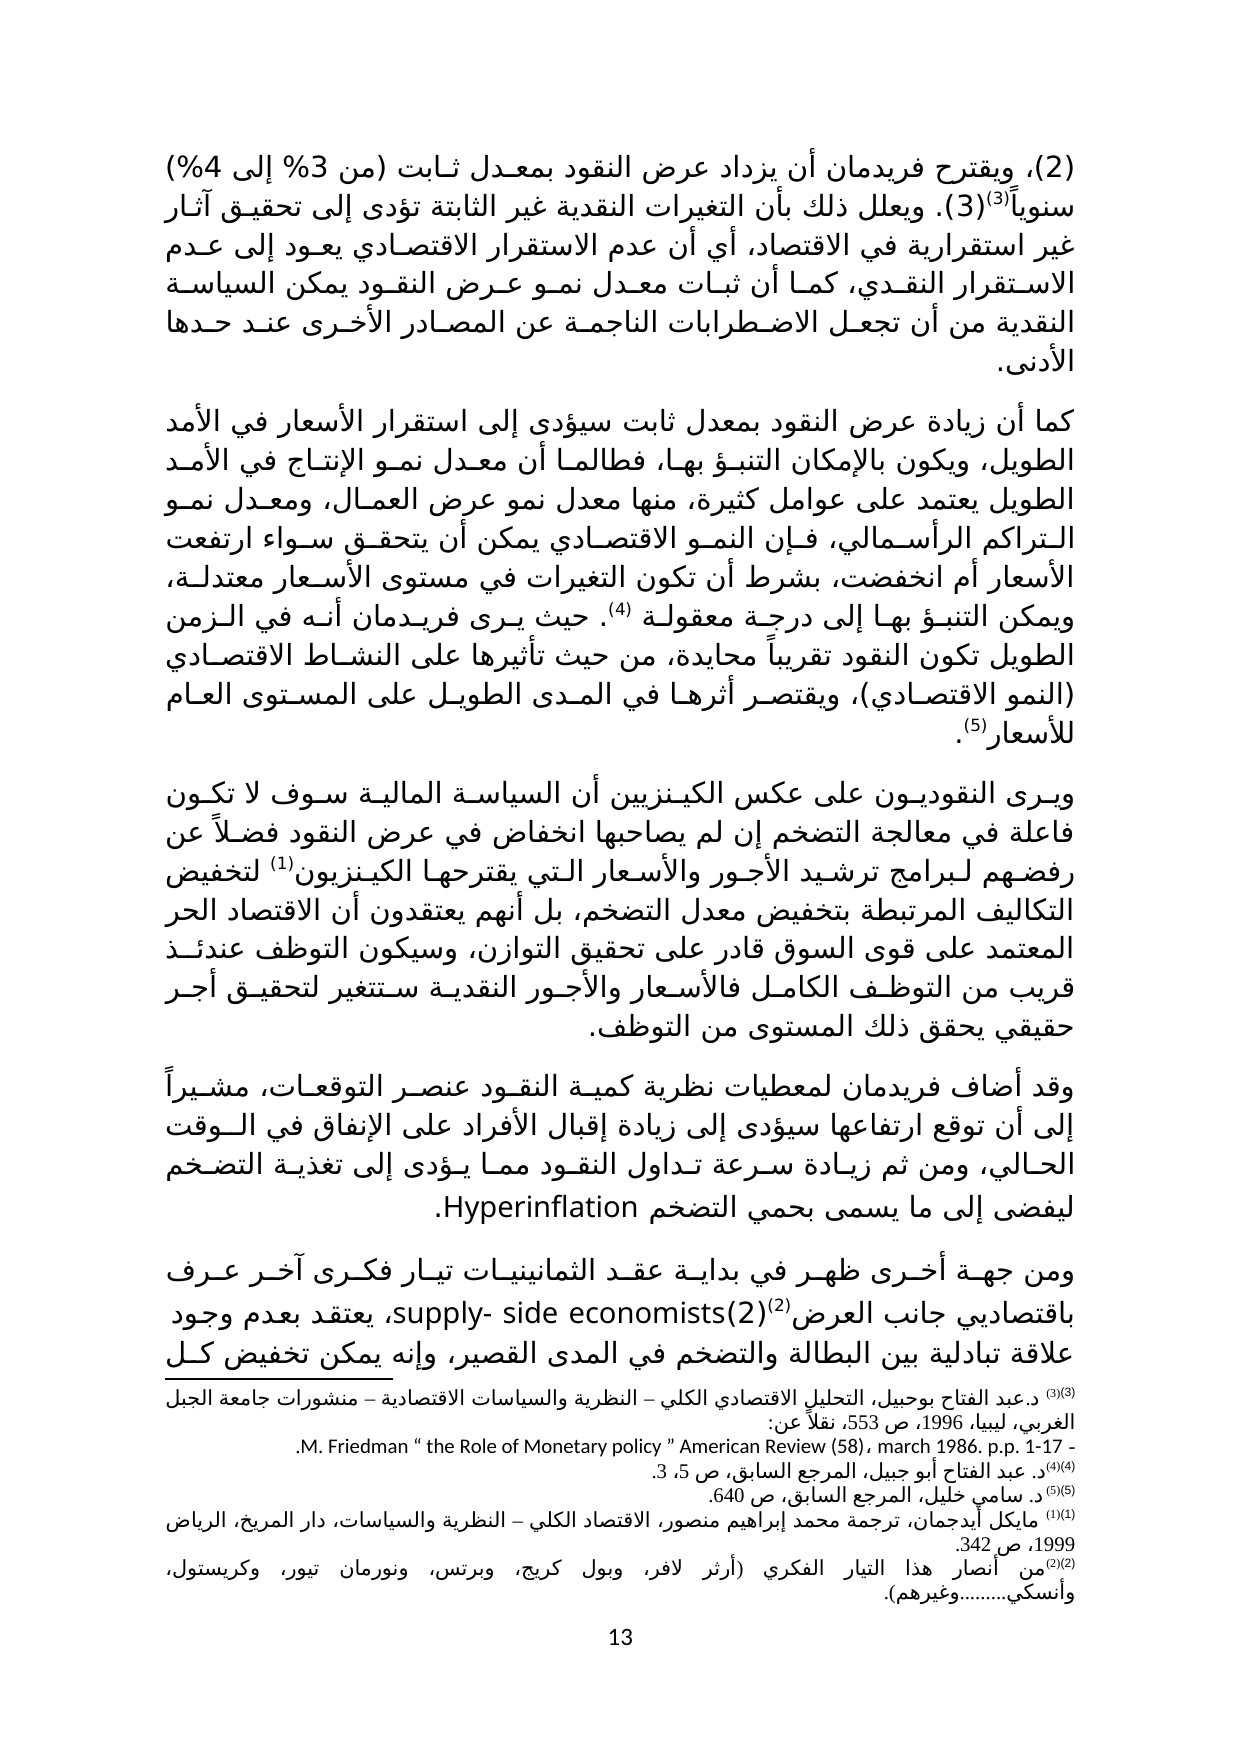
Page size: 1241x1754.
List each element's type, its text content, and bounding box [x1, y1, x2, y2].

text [165, 150, 1075, 379]
text ويرى النقوديون على عكس الكينزيين أن السياسة المالية سوف لا تكون فاعلة في معالجة التضخم إن لم يصاحبها انخفاض في عرض النقود فضلاً عن رفضهم لبرامج ترشيد الأجور والأسعار التي يقترحها الكينزيون(1) لتخفيض التكاليف المرتبطة بتخفيض معدل التضخم، بل أنهم يعتقدون أن الاقتصاد الحر المعتمد على قوى السوق قادر على تحقيق التوازن، وسيكون التوظف عندئذ قريب من التوظف الكامل فالأسعار والأجور النقدية ستتغير لتحقيق أجر حقيقي يحقق ذلك المستوى من التوظف. [165, 776, 1075, 1044]
text وقد أضاف فريدمان لمعطيات نظرية كمية النقود عنصر التوقعات، مشيراً إلى أن توقع ارتفاعها سيؤدى إلى زيادة إقبال الأفراد على الإنفاق في الوقت الحالي، ومن ثم زيادة سرعة تداول النقود مما يؤدى إلى تغذية التضخم ليفضى إلى ما يسمى بحمي التضخم Hyperinflation. [165, 1069, 1075, 1226]
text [165, 1253, 1075, 1371]
text كما أن زيادة عرض النقود بمعدل ثابت سيؤدى إلى استقرار الأسعار في الأمد الطويل، ويكون بالإمكان التنبؤ بها، فطالما أن معدل نمو الإنتاج في الأمد الطويل يعتمد على عوامل كثيرة، منها معدل نمو عرض العمال، ومعدل نمو التراكم الرأسمالي، فإن النمو الاقتصادي يمكن أن يتحقق سواء ارتفعت الأسعار أم انخفضت، بشرط أن تكون التغيرات في مستوى الأسعار معتدلة، ويمكن التنبؤ بها إلى درجة معقولة (4). حيث يرى فريدمان أنه في الزمن الطويل تكون النقود تقريباً محايدة، من حيث تأثيرها على النشاط الاقتصادي (النمو الاقتصادي)، ويقتصر أثرها في المدى الطويل على المستوى العام للأسعار(5). [165, 404, 1075, 750]
